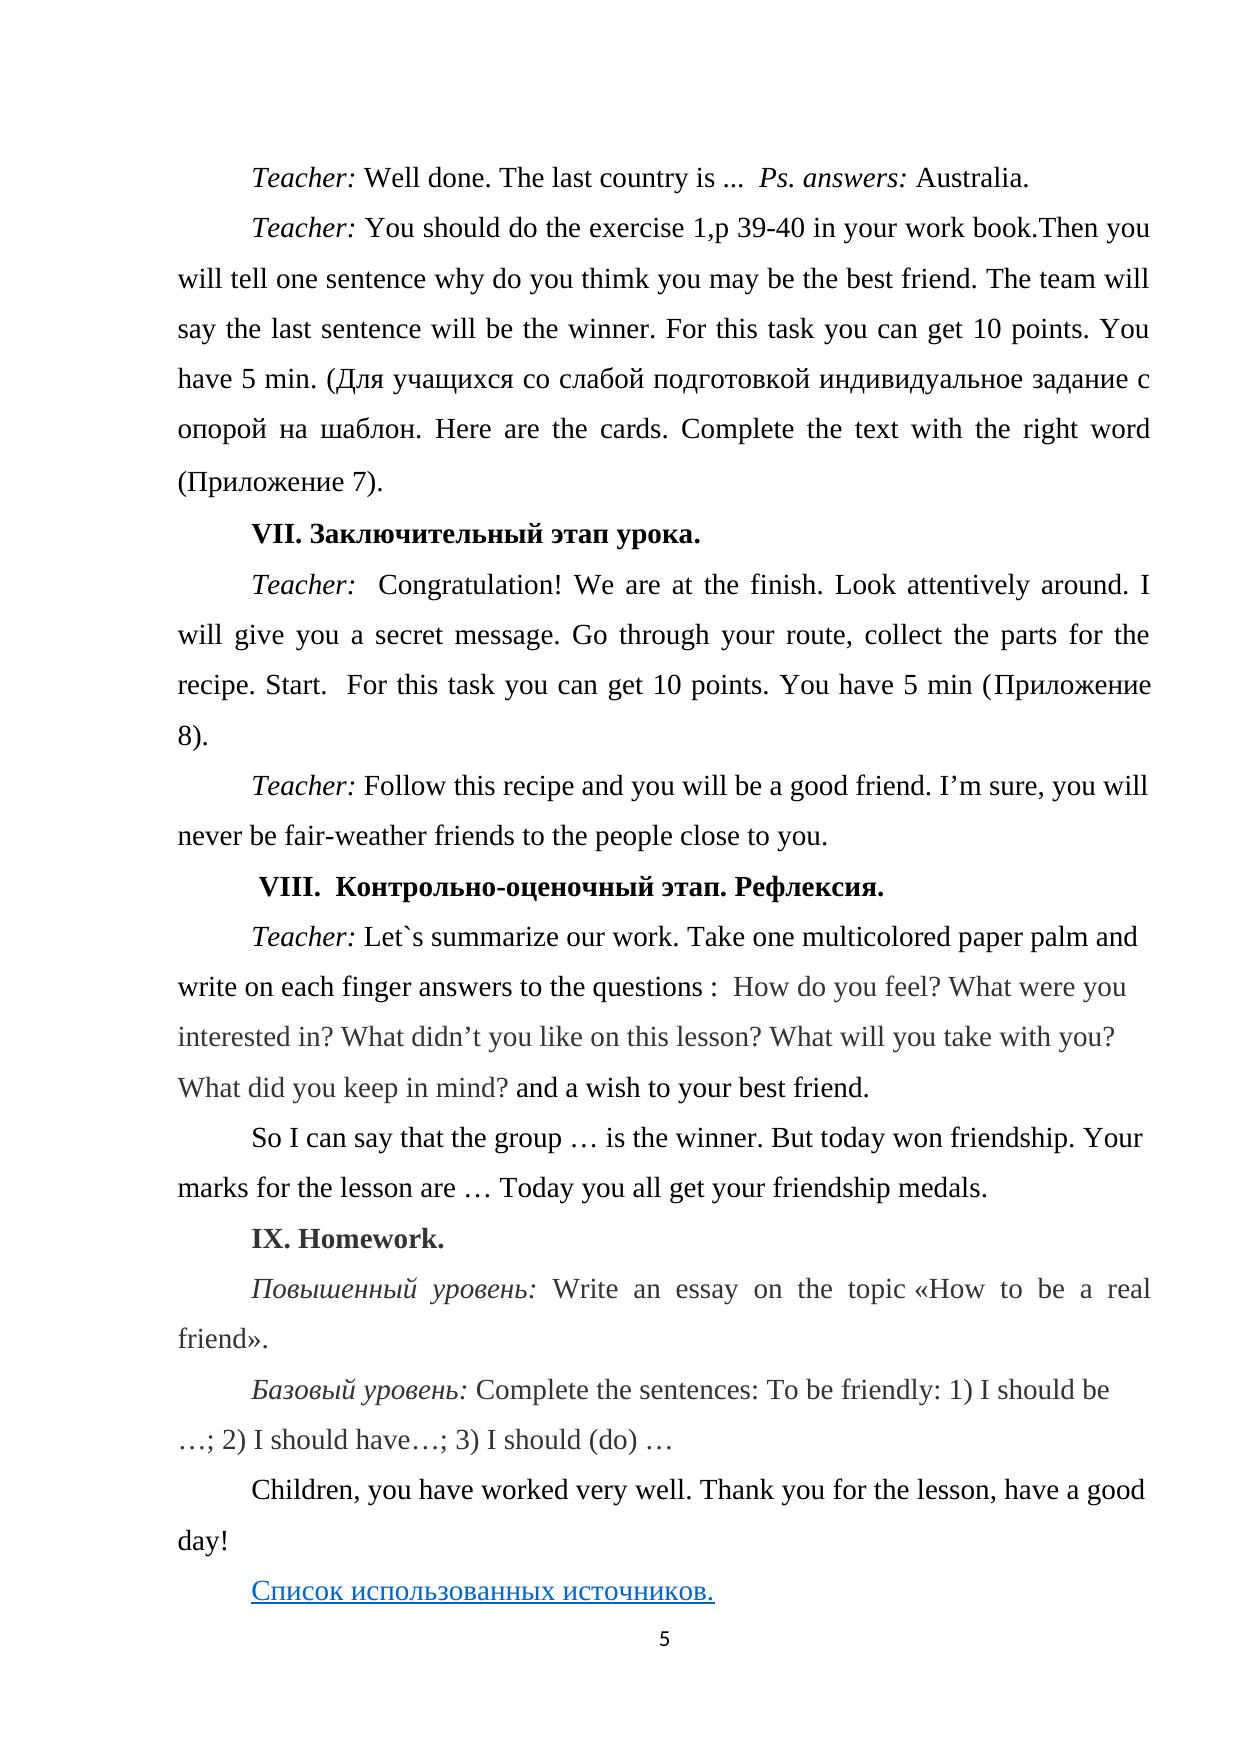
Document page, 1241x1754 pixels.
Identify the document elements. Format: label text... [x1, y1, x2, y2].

text Teacher: Follow this recipe and you will be a good friend. I’m sure, you will never be fair-weather friends to the people close to you. [177, 768, 1152, 852]
text Повышенный уровень: Write an essay on the topic «How to be a real friend». [177, 1271, 1152, 1355]
text IX. Homework. [177, 1221, 1152, 1254]
text Teacher: Congratulation! We are at the finish. Look attentively around. I will give you a secret message. Go through your route, collect the parts for the recipe. Start. For this task you can get 10 points. You have 5 min (Приложение 8). [177, 567, 1152, 751]
text VIII. Контрольно-оценочный этап. Рефлексия. [177, 869, 1152, 902]
text Children, you have worked very well. Thank you for the lesson, have a good day! [177, 1472, 1152, 1556]
text Teacher: Let`s summarize our work. Take one multicolored paper palm and write on each finger answers to the questions : How do you feel? What were you interested in? What didn’t you like on this lesson? What will you take with you? What did you keep in mind? and a wish to your best friend. [177, 919, 1152, 1103]
text So I can say that the group … is the winner. But today won friendship. Your marks for the lesson are … Today you all get your friendship medals. [177, 1120, 1152, 1204]
text Базовый уровень: Complete the sentences: To be friendly: 1) I should be …; 2) I should have…; 3) I should (do) … [177, 1372, 1152, 1456]
text Teacher: You should do the exercise 1,p 39-40 in your work book.Then you will tell one sentence why do you thimk you may be the best friend. The team will say the last sentence will be the winner. For this task you can get 10 points. You have 5 min. (Для учащихся со слабой подготовкой индивидуальное задание с опорой на шаблон. Here are the cards. Complete the text with the right word (Приложение 7). [177, 210, 1152, 499]
text Список использованных источников. [177, 1573, 1152, 1607]
text VII. Заключительный этап урока. [177, 516, 1152, 550]
text Teacher: Well done. The last country is ... Ps. answers: Australia. [177, 160, 1152, 194]
